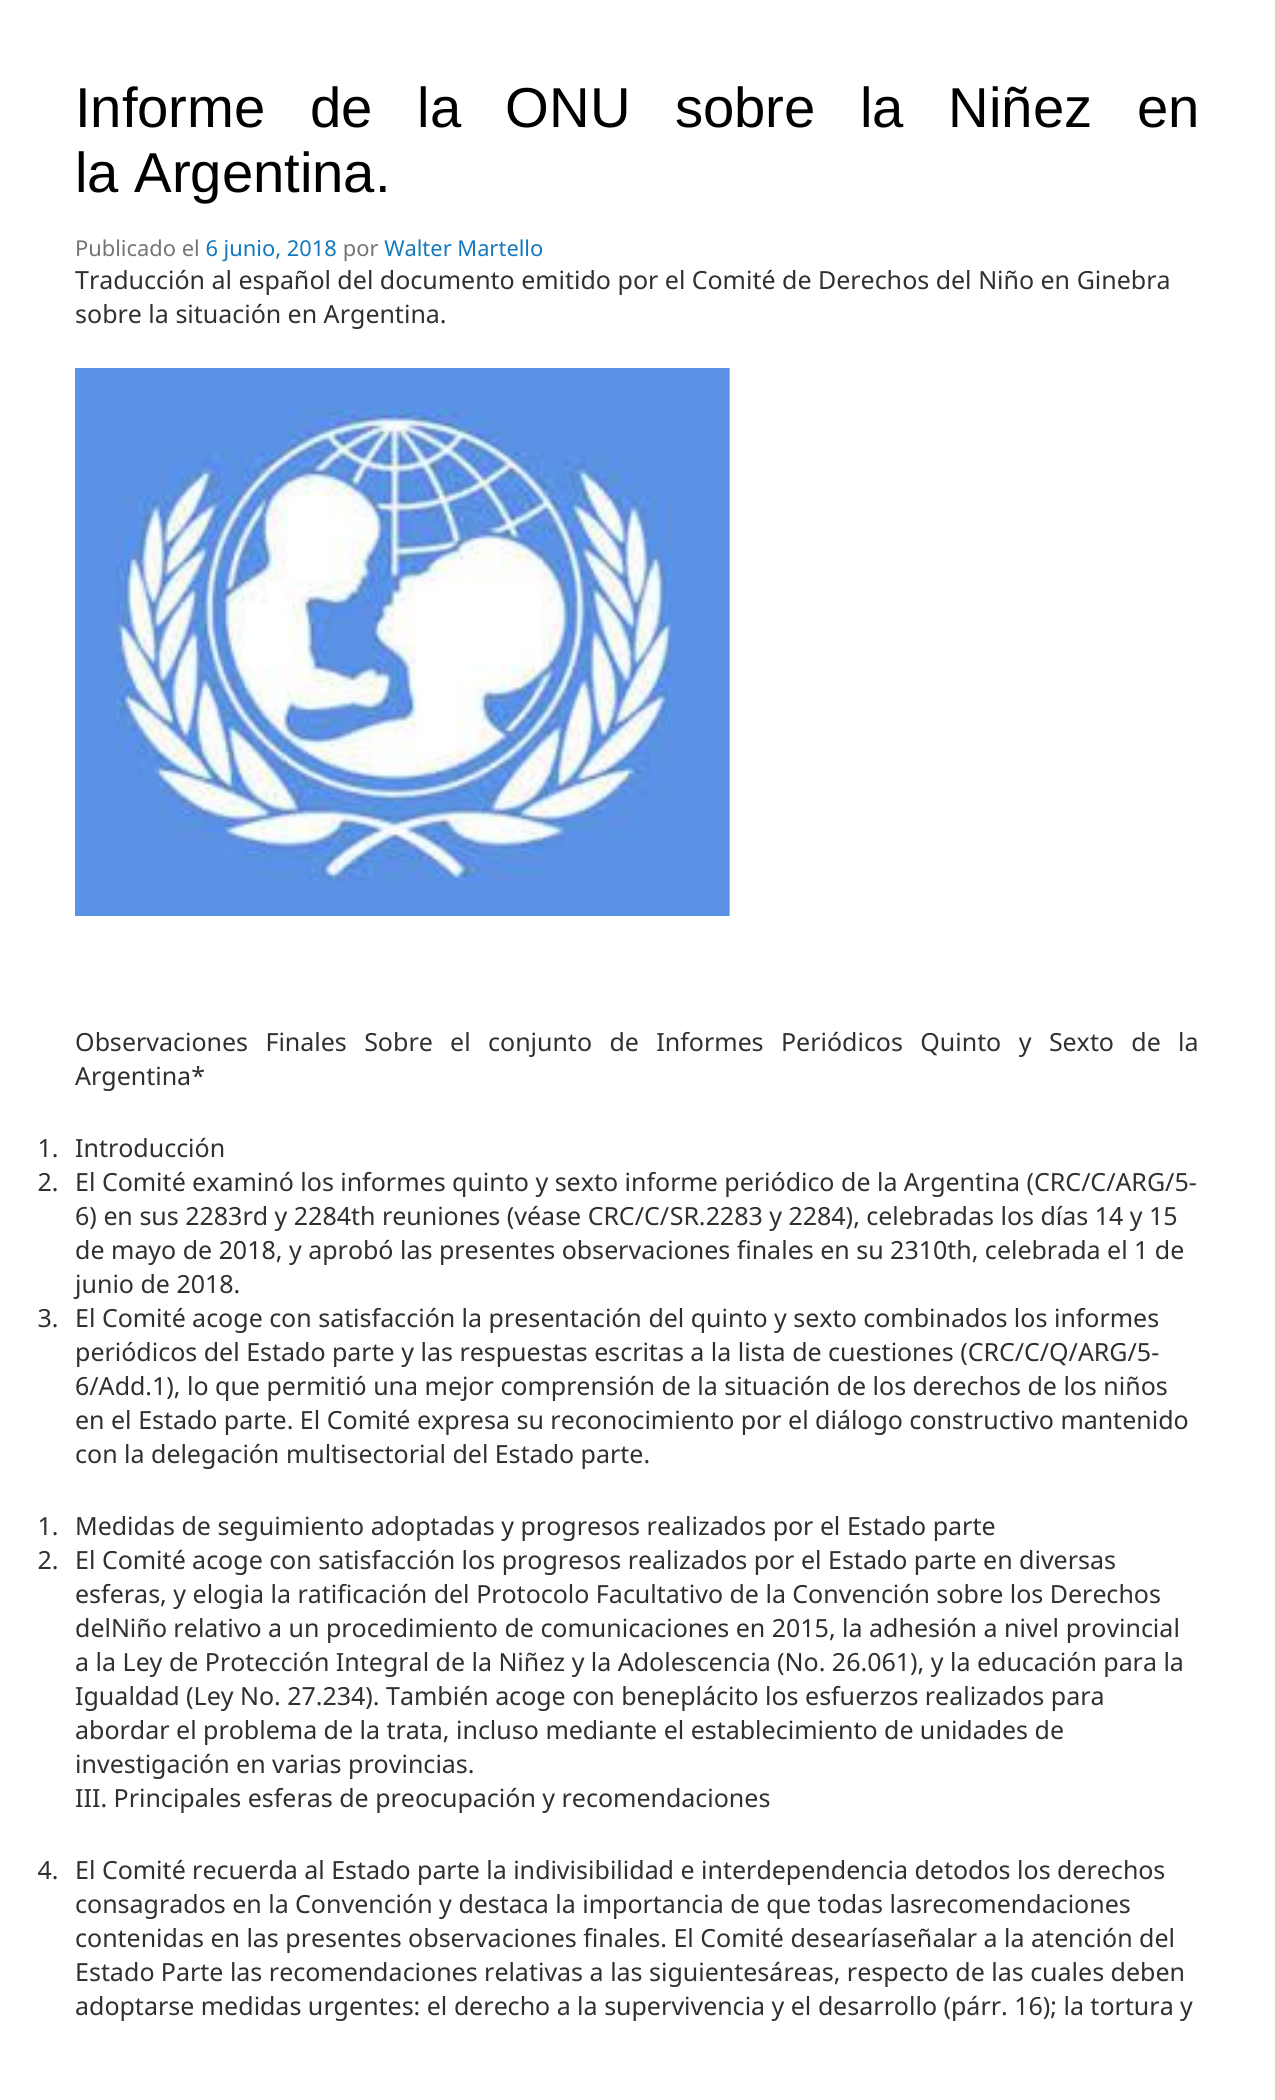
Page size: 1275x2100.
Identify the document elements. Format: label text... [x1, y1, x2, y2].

text Informe de la ONU sobre la Niñez en la Argentina. [75, 75, 1200, 204]
text Publicado el 6 junio, 2018 por Walter Martello [75, 220, 1200, 263]
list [37, 1852, 1200, 2023]
list El Comité acoge con satisfacción los progresos realizados por el Estado parte en diversas esferas, y elogia la ratificación del Protocolo Facultativo de la Convención sobre los Derechos delNiño relativo a un procedimiento de comunicaciones en 2015, la adhesión a nivel provincial a la Ley de Protección Integral de la Niñez y la Adolescencia (No. 26.061), y la educación para la Igualdad (Ley No. 27.234). También acoge con beneplácito los esfuerzos realizados para abordar el problema de la trata, incluso mediante el establecimiento de unidades de investigación en varias provincias. [37, 1542, 1200, 1781]
list Introducción [37, 1130, 1200, 1164]
picture [75, 368, 730, 916]
text Traducción al español del documento emitido por el Comité de Derechos del Niño en Ginebra sobre la situación en Argentina. [75, 263, 1200, 331]
list El Comité acoge con satisfacción la presentación del quinto y sexto combinados los informes periódicos del Estado parte y las respuestas escritas a la lista de cuestiones (CRC/C/Q/ARG/5- [37, 1301, 1200, 1369]
text 6/Add.1), lo que permitió una mejor comprensión de la situación de los derechos de los niños en el Estado parte. El Comité expresa su reconocimiento por el diálogo constructivo mantenido con la delegación multisectorial del Estado parte. [75, 1369, 1200, 1471]
text Observaciones Finales Sobre el conjunto de Informes Periódicos Quinto y Sexto de la Argentina* [75, 1025, 1200, 1093]
list El Comité examinó los informes quinto y sexto informe periódico de la Argentina (CRC/C/ARG/5-6) en sus 2283rd y 2284th reuniones (véase CRC/C/SR.2283 y 2284), celebradas los días 14 y 15 de mayo de 2018, y aprobó las presentes observaciones finales en su 2310th, celebrada el 1 de junio de 2018. [37, 1164, 1200, 1301]
text III. Principales esferas de preocupación y recomendaciones [75, 1781, 1200, 1815]
list Medidas de seguimiento adoptadas y progresos realizados por el Estado parte [37, 1508, 1200, 1542]
